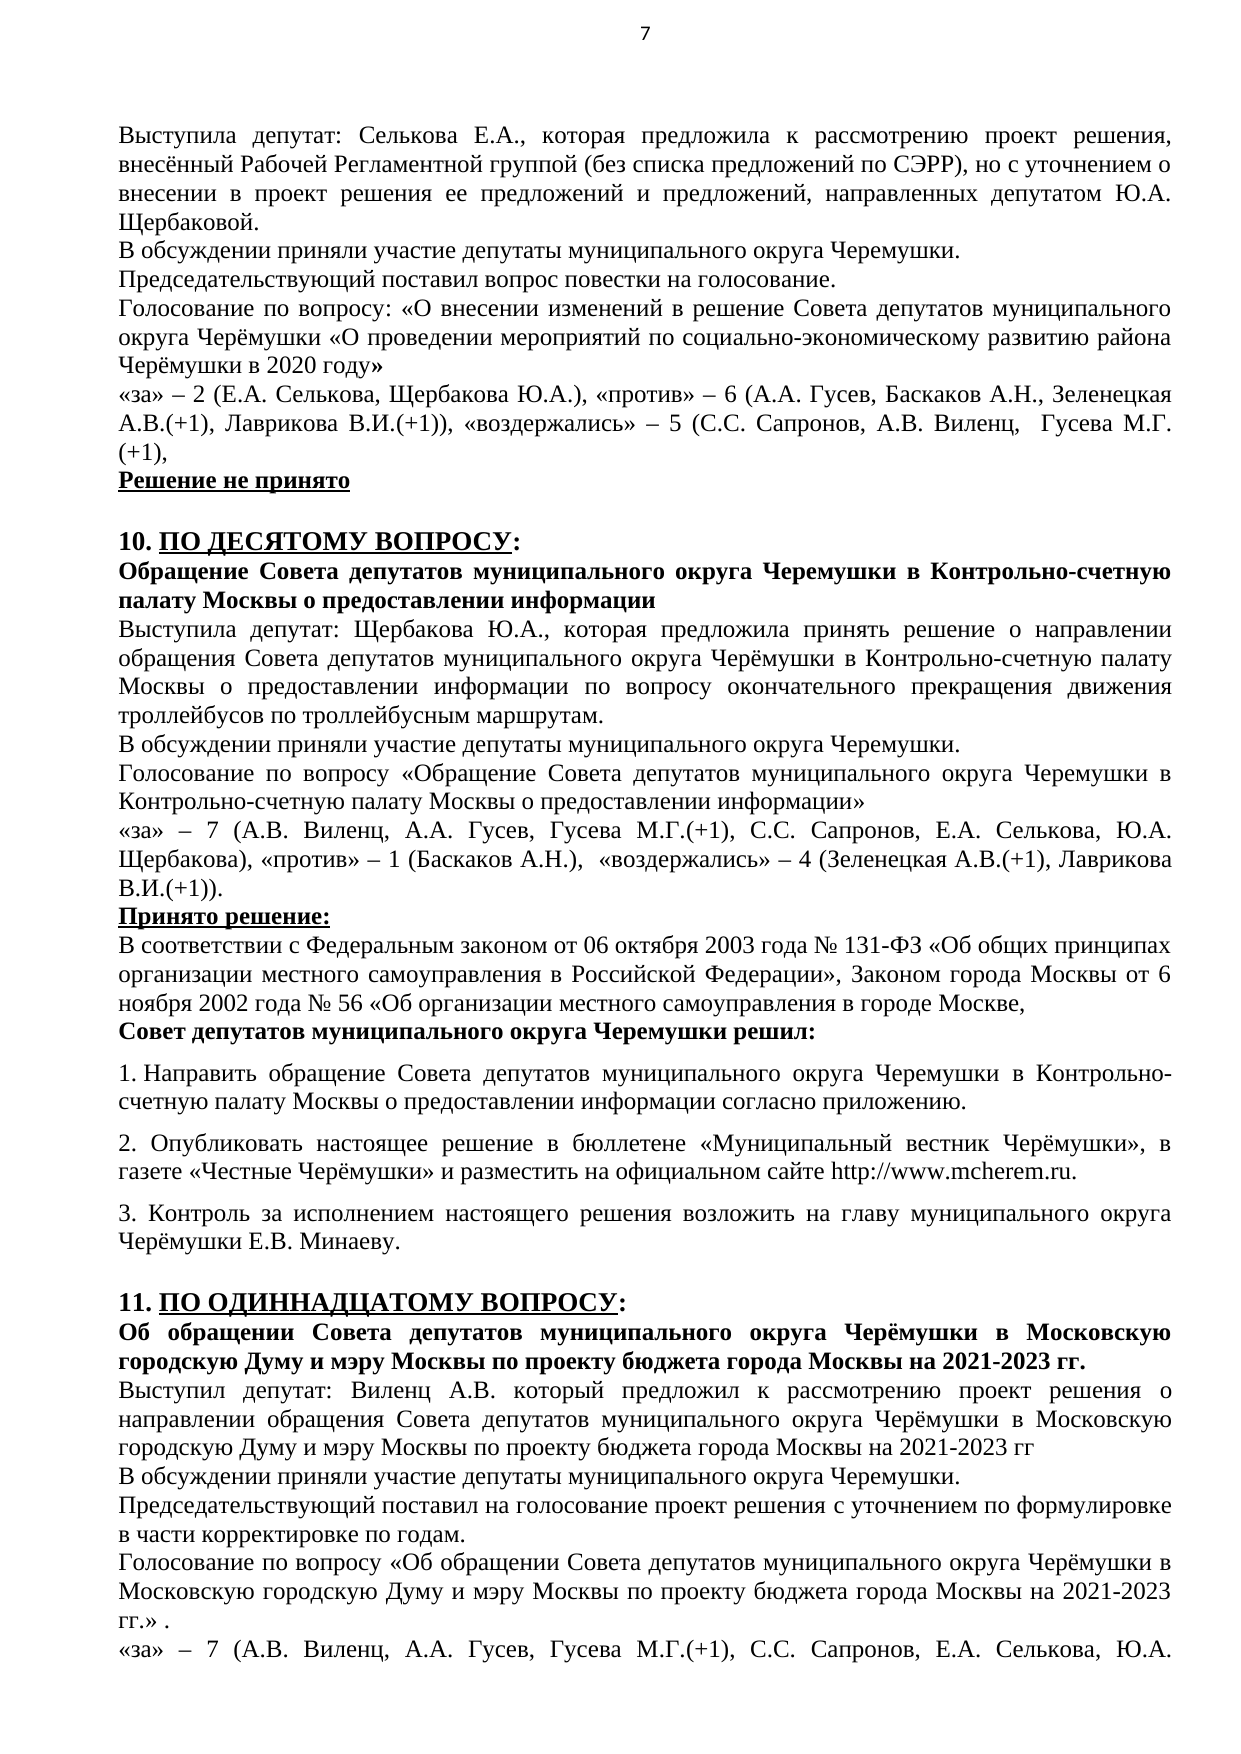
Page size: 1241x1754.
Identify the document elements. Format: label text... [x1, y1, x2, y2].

text 3. Контроль за исполнением настоящего решения возложить на главу муниципального округа Черёмушки Е.В. Минаеву. [118, 1198, 1172, 1255]
text «за» – 2 (Е.А. Селькова, Щербакова Ю.А.), «против» – 6 (А.А. Гусев, Баскаков А.Н., Зеленецкая А.В.(+1), Лаврикова В.И.(+1)), «воздержались» – 5 (С.С. Сапронов, А.В. Виленц, Гусева М.Г.(+1), [118, 379, 1172, 465]
text «за» – 7 (А.В. Виленц, А.А. Гусев, Гусева М.Г.(+1), С.С. Сапронов, Е.А. Селькова, Ю.А. Щербакова), «против» – 1 (Баскаков А.Н.), «воздержались» – 4 (Зеленецкая А.В.(+1), Лаврикова В.И.(+1)). [118, 815, 1172, 901]
text В обсуждении приняли участие депутаты муниципального округа Черемушки. [118, 1461, 1172, 1490]
list Обращение Совета депутатов муниципального округа Черемушки в Контрольно-счетную палату Москвы о предоставлении информации [118, 556, 1172, 614]
list Голосование по вопросу «Об обращении Совета депутатов муниципального округа Черёмушки в Московскую городскую Думу и мэру Москвы по проекту бюджета города Москвы на 2021-2023 гг.» . [118, 1547, 1172, 1634]
list Об обращении Совета депутатов муниципального округа Черёмушки в Московскую городскую Думу и мэру Москвы по проекту бюджета города Москвы на 2021-2023 гг. [118, 1317, 1172, 1375]
list Председательствующий поставил вопрос повестки на голосование. [118, 264, 1172, 293]
text Совет депутатов муниципального округа Черемушки решил: [118, 1016, 1172, 1045]
text 2. Опубликовать настоящее решение в бюллетене «Муниципальный вестник Черёмушки», в газете «Честные Черёмушки» и разместить на официальном сайте http://www.mcherem.ru. [118, 1128, 1172, 1185]
text Выступила депутат: Селькова Е.А., которая предложила к рассмотрению проект решения, внесённый Рабочей Регламентной группой (без списка предложений по СЭРР), но с уточнением о внесении в проект решения ее предложений и предложений, направленных депутатом Ю.А. Щербаковой. [118, 120, 1172, 235]
text В соответствии с Федеральным законом от 06 октября 2003 года № 131-ФЗ «Об общих принципах организации местного самоуправления в Российской Федерации», Законом города Москвы от 6 ноября 2002 года № 56 «Об организации местного самоуправления в городе Москве, [118, 930, 1172, 1016]
list ПО ОДИННАДЦАТОМУ ВОПРОСУ: [118, 1286, 1172, 1317]
text Принято решение: [118, 901, 1172, 930]
text Решение не принято [118, 465, 1172, 494]
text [118, 1634, 1172, 1662]
list Голосование по вопросу: «О внесении изменений в решение Совета депутатов муниципального округа Черёмушки «О проведении мероприятий по социально-экономическому развитию района Черёмушки в 2020 году» [118, 293, 1172, 379]
list Голосование по вопросу «Обращение Совета депутатов муниципального округа Черемушки в Контрольно-счетную палату Москвы о предоставлении информации» [118, 758, 1172, 815]
text В обсуждении приняли участие депутаты муниципального округа Черемушки. [118, 235, 1172, 264]
text Председательствующий поставил на голосование проект решения с уточнением по формулировке в части корректировке по годам. [118, 1490, 1172, 1547]
list ПО ДЕСЯТОМУ ВОПРОСУ: [118, 525, 1172, 556]
text В обсуждении приняли участие депутаты муниципального округа Черемушки. [118, 729, 1172, 758]
text Выступила депутат: Щербакова Ю.А., которая предложила принять решение о направлении обращения Совета депутатов муниципального округа Черёмушки в Контрольно-счетную палату Москвы о предоставлении информации по вопросу окончательного прекращения движения троллейбусов по троллейбусным маршрутам. [118, 614, 1172, 729]
text 1. Направить обращение Совета депутатов муниципального округа Черемушки в Контрольно-счетную палату Москвы о предоставлении информации согласно приложению. [118, 1058, 1172, 1115]
text Выступил депутат: Виленц А.В. который предложил к рассмотрению проект решения о направлении обращения Совета депутатов муниципального округа Черёмушки в Московскую городскую Думу и мэру Москвы по проекту бюджета города Москвы на 2021-2023 гг [118, 1375, 1172, 1461]
